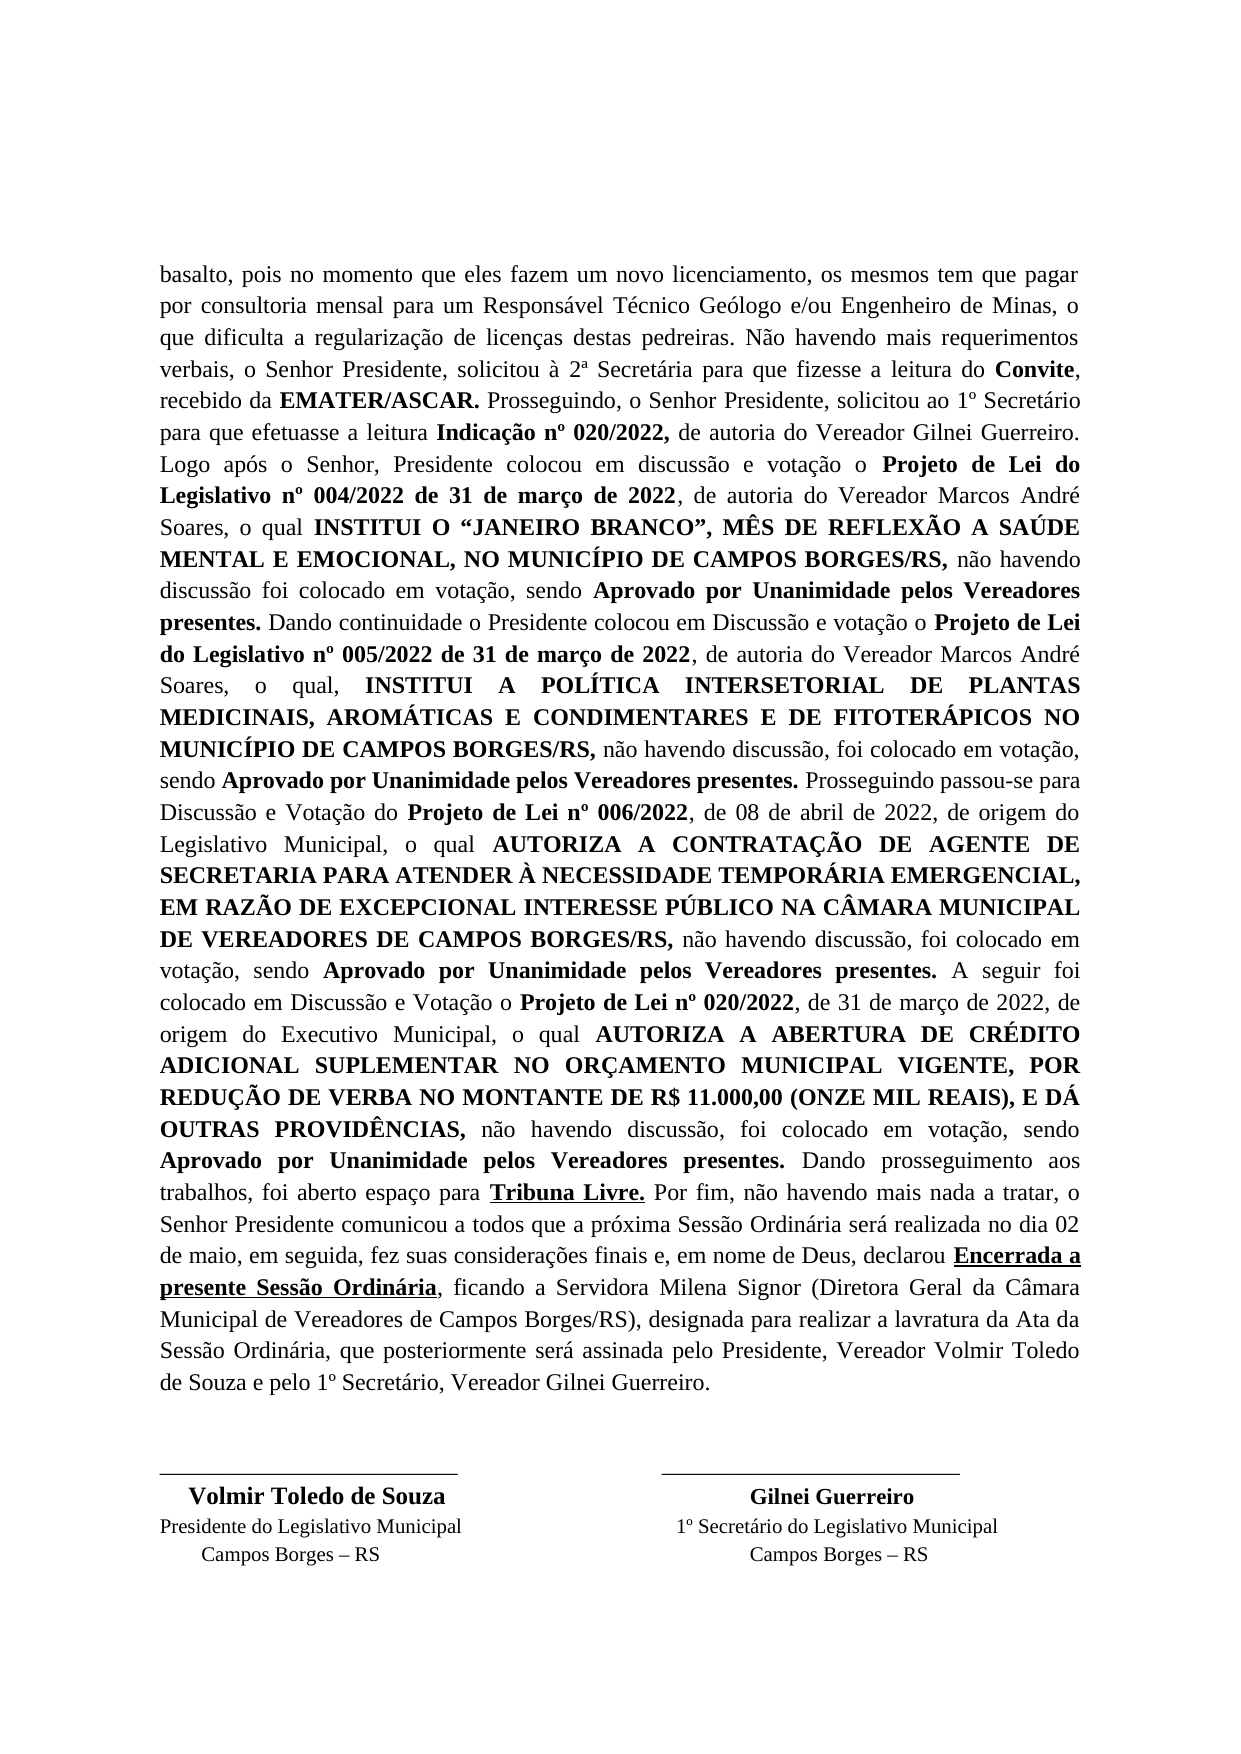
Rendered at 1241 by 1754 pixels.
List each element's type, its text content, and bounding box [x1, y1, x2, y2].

text Volmir Toledo de Souza Gilnei Guerreiro [159, 1481, 1081, 1510]
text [159, 260, 1081, 1396]
text Presidente do Legislativo Municipal 1º Secretário do Legislativo Municipal [159, 1514, 1081, 1538]
text Campos Borges – RS Campos Borges – RS [159, 1542, 1081, 1566]
text __________________________ __________________________ [159, 1451, 1081, 1477]
